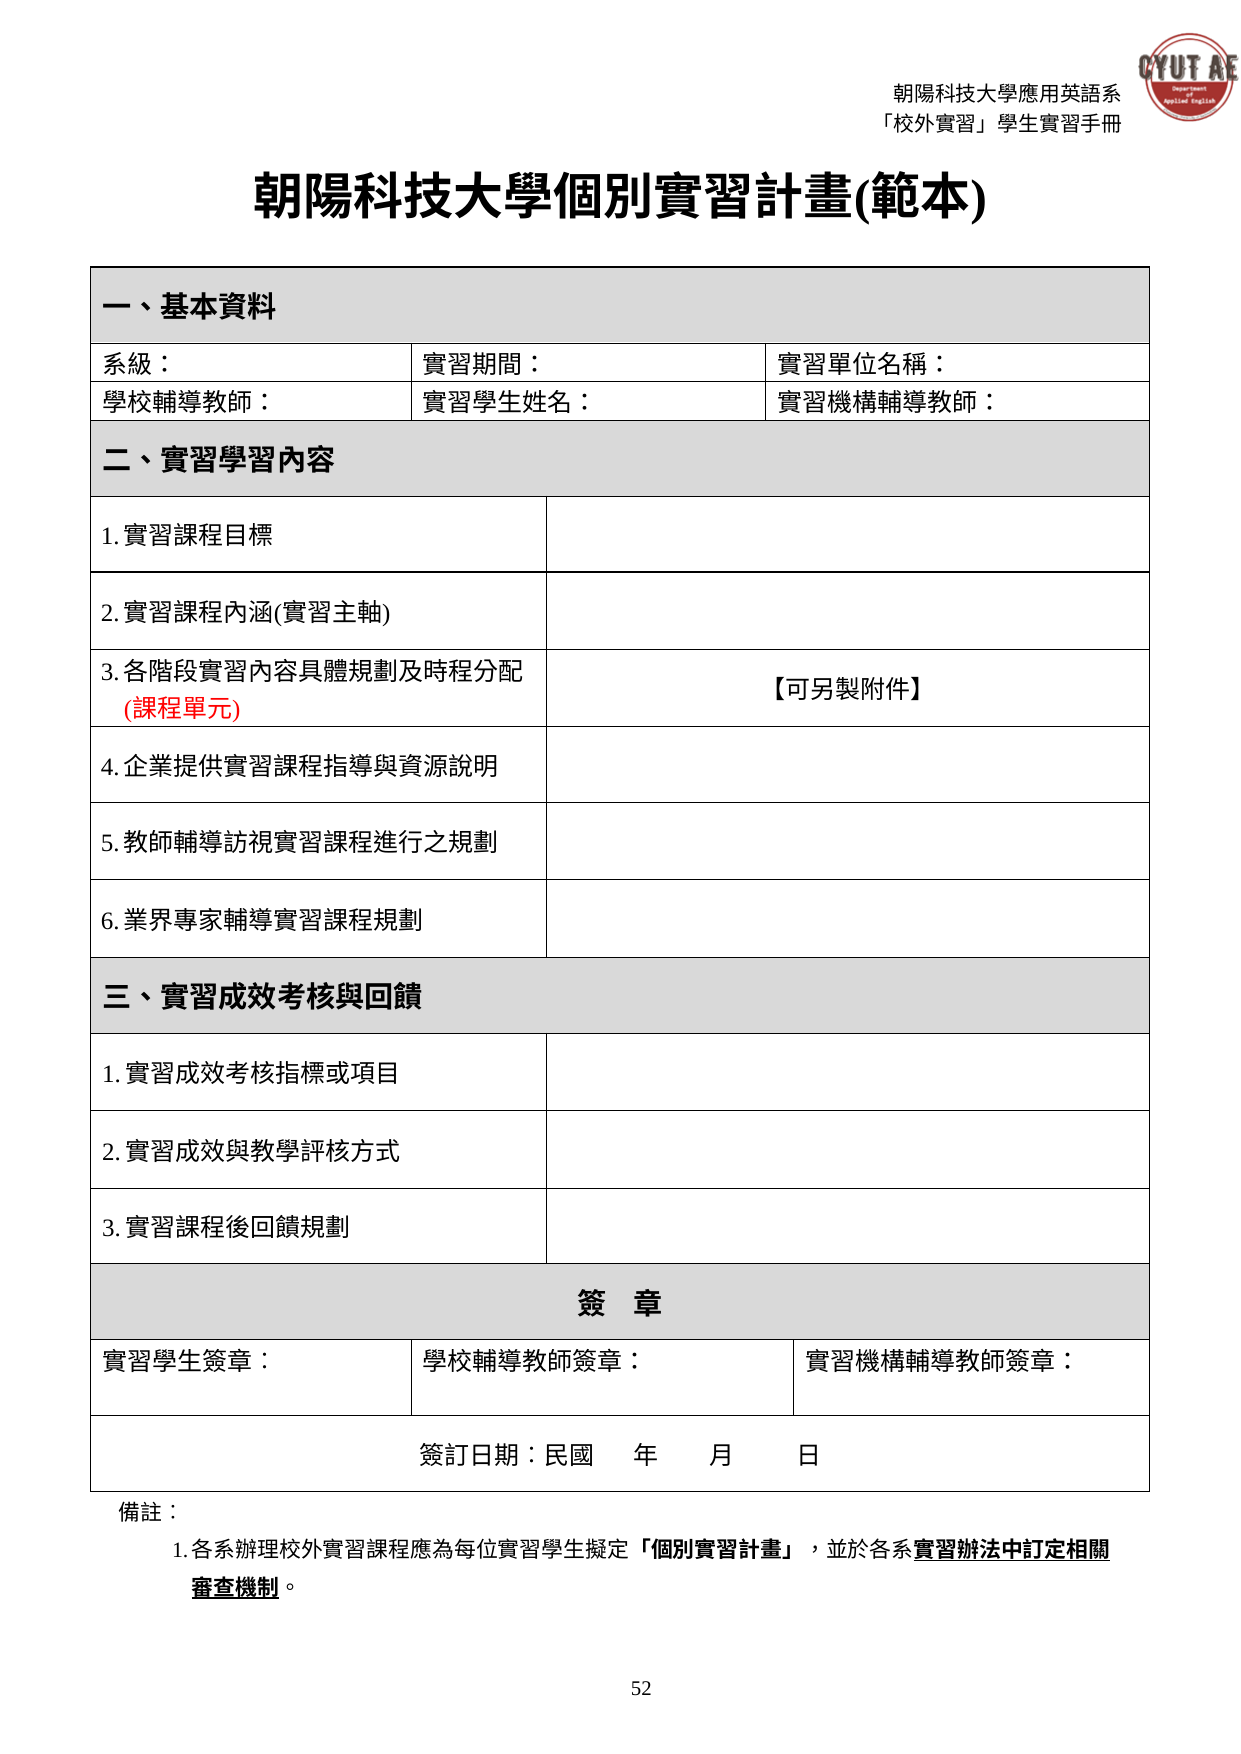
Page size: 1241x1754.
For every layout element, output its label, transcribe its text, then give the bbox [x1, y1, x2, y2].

table_cell 學校輔導教師簽章： [412, 1340, 793, 1415]
table_cell 實習期間： [412, 344, 765, 381]
table_cell 企業提供實習課程指導與資源說明 [91, 727, 546, 802]
table_cell 實習學生姓名： [412, 382, 765, 419]
table_cell 二、實習學習內容 [91, 421, 1149, 496]
table_cell 簽 章 [91, 1264, 1149, 1339]
picture [1135, 24, 1240, 130]
table_cell 實習成效考核指標或項目 [91, 1034, 546, 1110]
table_cell 業界專家輔導實習課程規劃 [91, 880, 546, 957]
table_cell 實習機構輔導教師簽章： [794, 1340, 1149, 1415]
table_cell 實習單位名稱： [766, 344, 1149, 381]
table_cell 教師輔導訪視實習課程進行之規劃 [91, 803, 546, 879]
table_cell [547, 1111, 1149, 1187]
list 各系辦理校外實習課程應為每位實習學生擬定「個別實習計畫」，並於各系實習辦法中訂定相關審查機制。 [172, 1529, 1122, 1604]
table_cell [547, 1034, 1149, 1110]
table_cell [547, 727, 1149, 802]
table_header 一、基本資料 [91, 268, 1149, 342]
text 備註︰ [29, 1492, 1122, 1529]
table_cell 實習課程目標 [91, 497, 546, 571]
table_cell 學校輔導教師： [91, 382, 411, 419]
table_cell 實習成效與教學評核方式 [91, 1111, 546, 1187]
table_cell [547, 880, 1149, 957]
table_cell [547, 497, 1149, 571]
table_cell 實習機構輔導教師： [766, 382, 1149, 419]
table_cell 【可另製附件】 [547, 650, 1149, 726]
table_cell 實習課程內涵(實習主軸) [91, 573, 546, 649]
table_cell 各階段實習內容具體規劃及時程分配(課程單元) [91, 650, 546, 726]
table_cell 實習課程後回饋規劃 [91, 1189, 546, 1263]
table_cell 三、實習成效考核與回饋 [91, 958, 1149, 1033]
subtitle 朝陽科技大學個別實習計畫(範本) [118, 155, 1122, 230]
table_cell [547, 803, 1149, 879]
table_cell [547, 573, 1149, 649]
table_cell 系級： [91, 344, 411, 381]
table_cell 實習學生簽章︰ [91, 1340, 411, 1415]
table_cell [547, 1189, 1149, 1263]
table_cell 簽訂日期︰民國 年 月 日 [91, 1416, 1149, 1491]
